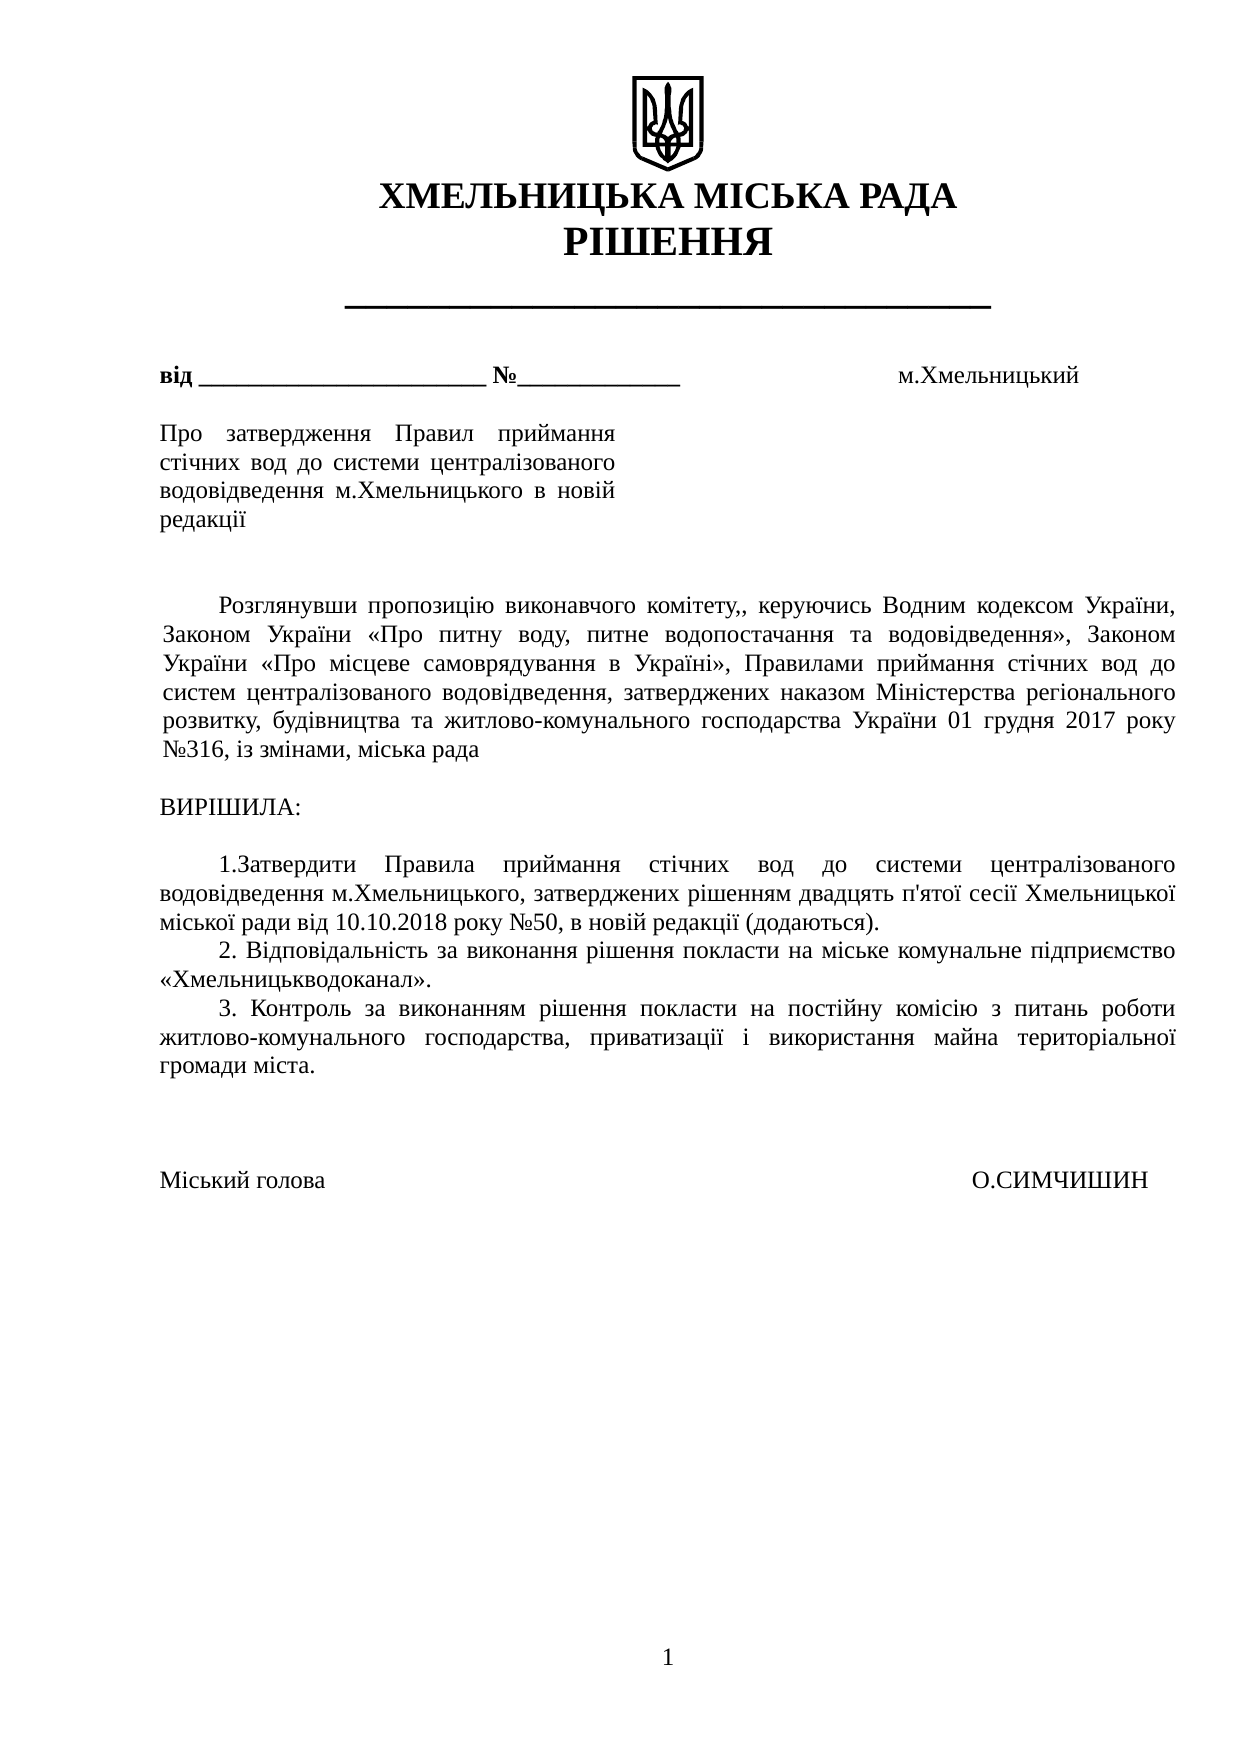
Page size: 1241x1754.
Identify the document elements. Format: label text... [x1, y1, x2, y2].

text 1.Затвердити Правила приймання стічних вод до системи централізованого водовідведення м.Хмельницького, затверджених рішенням двадцять п'ятої сесії Хмельницької міської ради від 10.10.2018 року №50, в новій редакції (додаються). [159, 849, 1176, 936]
text _______________________________ [159, 265, 1176, 313]
text РІШЕННЯ [159, 217, 1176, 265]
text Розглянувши пропозицію виконавчого комітету,, керуючись Водним кодексом України, Законом України «Про питну воду, питне водопостачання та водовідведення», Законом України «Про місцеве самоврядування в Україні», Правилами приймання стічних вод до систем централізованого водовідведення, затверджених наказом Міністерства регіонального розвитку, будівництва та житлово-комунального господарства України 01 грудня 2017 року №316, із змінами, міська рада [162, 591, 1176, 763]
text ХМЕЛЬНИЦЬКА МІСЬКА РАДА [159, 174, 1176, 217]
text від _______________________ №_____________ м.Хмельницький [159, 361, 1176, 389]
text Міський голова О.СИМЧИШИН [159, 1166, 1176, 1194]
text Про затвердження Правил приймання стічних вод до системи централізованого водовідведення м.Хмельницького в новій редакції [159, 418, 615, 533]
text 2. Відповідальність за виконання рішення покласти на міське комунальне підприємство «Хмельницькводоканал». [159, 936, 1176, 993]
text 3. Контроль за виконанням рішення покласти на постійну комісію з питань роботи житлово-комунального господарства, приватизації і використання майна територіальної громади міста. [159, 993, 1176, 1079]
text ВИРІШИЛА: [159, 792, 1176, 821]
